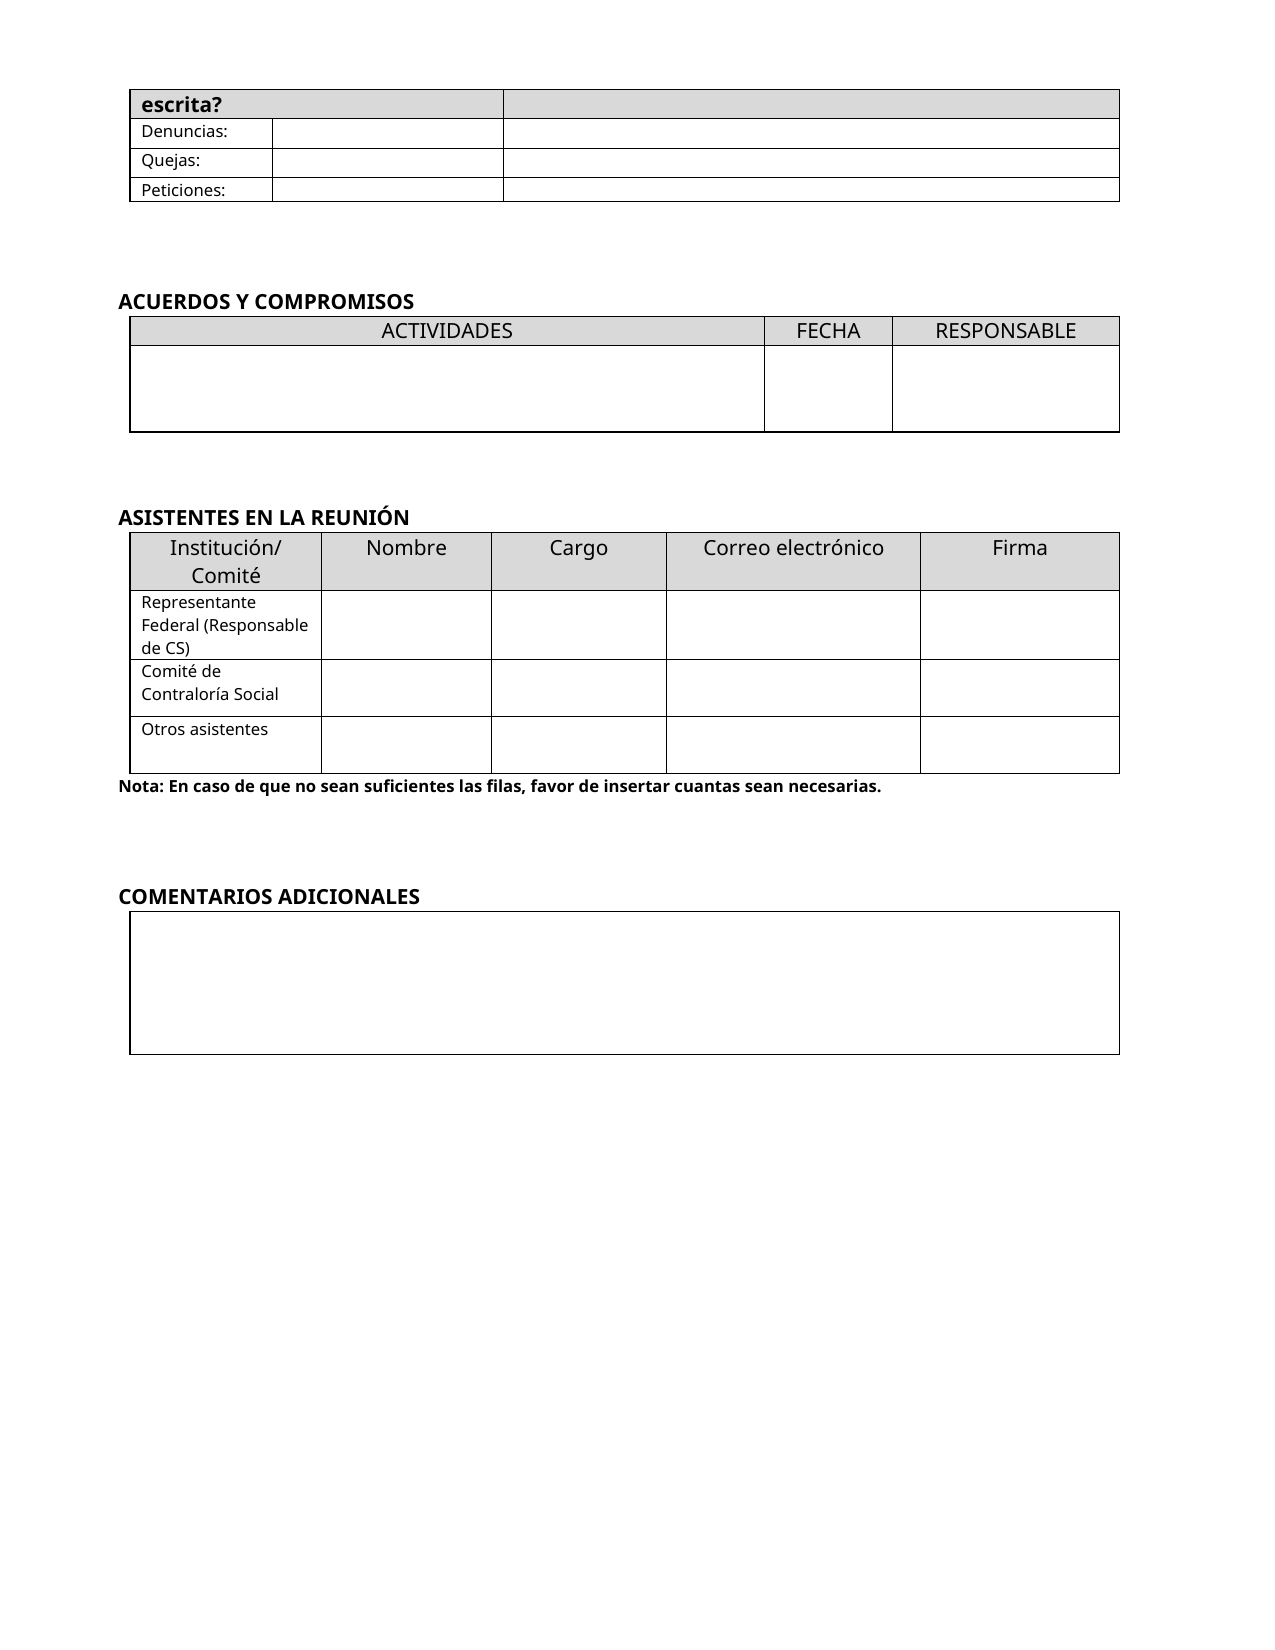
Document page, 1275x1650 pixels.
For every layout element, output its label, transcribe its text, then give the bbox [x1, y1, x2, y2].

table_cell [492, 717, 666, 773]
table_cell [273, 178, 503, 201]
table_header [131, 912, 1119, 1054]
table_cell [322, 591, 491, 659]
table_header Cargo [492, 533, 666, 590]
table_cell [504, 119, 1119, 148]
table_cell [504, 178, 1119, 201]
table_cell [492, 660, 666, 716]
table_cell Otros asistentes [131, 717, 321, 773]
table_header ACTIVIDADES [131, 317, 764, 345]
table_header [131, 90, 503, 118]
table_cell [921, 591, 1119, 659]
table_header Institución/Comité [131, 533, 321, 590]
table_header Correo electrónico [667, 533, 920, 590]
table_cell [492, 591, 666, 659]
table_cell Denuncias: [131, 119, 272, 148]
table_cell [921, 717, 1119, 773]
table_header Nombre [322, 533, 491, 590]
table_header FECHA [765, 317, 892, 345]
table_cell [667, 717, 920, 773]
table_cell [273, 149, 503, 177]
table_cell [667, 591, 920, 659]
table_header RESPONSABLE [893, 317, 1119, 345]
text COMENTARIOS ADICIONALES [118, 882, 1157, 911]
table_cell [893, 346, 1119, 431]
table_cell Quejas: [131, 149, 272, 177]
table_cell [273, 119, 503, 148]
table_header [504, 90, 1119, 118]
table_cell [322, 717, 491, 773]
table_cell Representante Federal (Responsable de CS) [131, 591, 321, 659]
table_cell [131, 346, 764, 431]
table_cell Comité de Contraloría Social [131, 660, 321, 716]
table_cell [322, 660, 491, 716]
table_cell [667, 660, 920, 716]
text Nota: En caso de que no sean suficientes las filas, favor de insertar cuantas sean necesarias. [118, 774, 1157, 797]
table_cell [765, 346, 892, 431]
text ASISTENTES EN LA REUNIÓN [118, 503, 1157, 532]
table_cell [504, 149, 1119, 177]
table_header Firma [921, 533, 1119, 590]
table_cell Peticiones: [131, 178, 272, 201]
table_cell [921, 660, 1119, 716]
text ACUERDOS Y COMPROMISOS [118, 287, 1157, 316]
